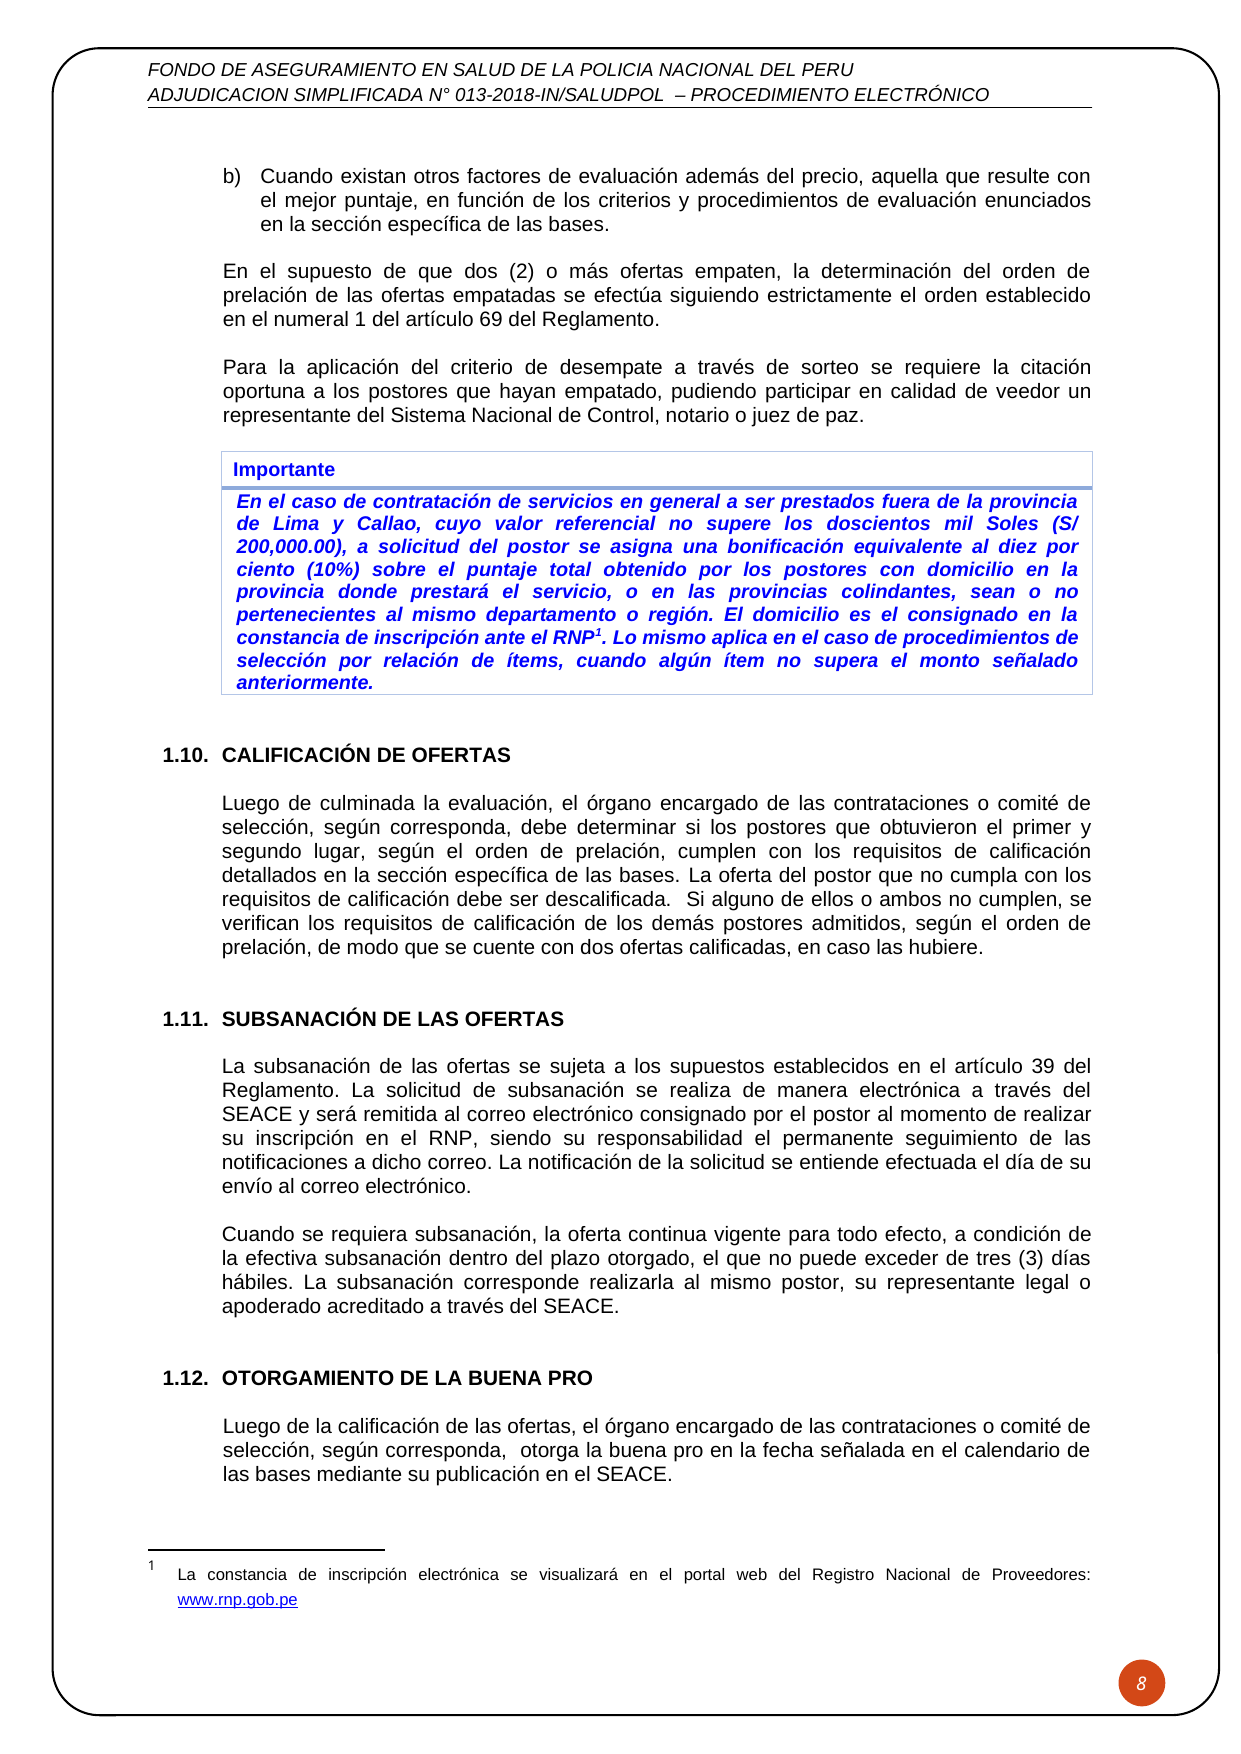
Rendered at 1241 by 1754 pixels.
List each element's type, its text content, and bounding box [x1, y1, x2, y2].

text Para la aplicación del criterio de desempate a través de sorteo se requiere la citación oportuna a los postores que hayan empatado, pudiendo participar en calidad de veedor un representante del Sistema Nacional de Control, notario o juez de paz. [223, 355, 1092, 427]
table_header Importante [222, 452, 1092, 486]
list OTORGAMIENTO DE LA BUENA PRO [162, 1366, 1092, 1390]
text Cuando se requiera subsanación, la oferta continua vigente para todo efecto, a condición de la efectiva subsanación dentro del plazo otorgado, el que no puede exceder de tres (3) días hábiles. La subsanación corresponde realizarla al mismo postor, su representante legal o apoderado acreditado a través del SEACE. [222, 1222, 1092, 1318]
text La subsanación de las ofertas se sujeta a los supuestos establecidos en el artículo 39 del Reglamento. La solicitud de subsanación se realiza de manera electrónica a través del SEACE y será remitida al correo electrónico consignado por el postor al momento de realizar su inscripción en el RNP, siendo su responsabilidad el permanente seguimiento de las notificaciones a dicho correo. La notificación de la solicitud se entiende efectuada el día de su envío al correo electrónico. [222, 1054, 1092, 1198]
list SUBSANACIÓN DE LAS OFERTAS [162, 1006, 1092, 1030]
list CALIFICACIÓN DE OFERTAS [162, 743, 1092, 767]
text Luego de la calificación de las ofertas, el órgano encargado de las contrataciones o comité de selección, según corresponda, otorga la buena pro en la fecha señalada en el calendario de las bases mediante su publicación en el SEACE. [223, 1414, 1092, 1486]
list Cuando existan otros factores de evaluación además del precio, aquella que resulte con el mejor puntaje, en función de los criterios y procedimientos de evaluación enunciados en la sección específica de las bases. [223, 163, 1092, 235]
text En el supuesto de que dos (2) o más ofertas empaten, la determinación del orden de prelación de las ofertas empatadas se efectúa siguiendo estrictamente el orden establecido en el numeral 1 del artículo 69 del Reglamento. [223, 259, 1092, 331]
table_cell En el caso de contratación de servicios en general a ser prestados fuera de la provincia de Lima y Callao, cuyo valor referencial no supere los doscientos mil Soles (S/ 200,000.00), a solicitud del postor se asigna una bonificación equivalente al diez por ciento (10%) sobre el puntaje total obtenido por los postores con domicilio en la provincia donde prestará el servicio, o en las provincias colindantes, sean o no pertenecientes al mismo departamento o región. El domicilio es el consignado en la constancia de inscripción ante el RNP. Lo mismo aplica en el caso de procedimientos de selección por relación de ítems, cuando algún ítem no supera el monto señalado anteriormente. [222, 490, 1092, 694]
text Luego de culminada la evaluación, el órgano encargado de las contrataciones o comité de selección, según corresponda, debe determinar si los postores que obtuvieron el primer y segundo lugar, según el orden de prelación, cumplen con los requisitos de calificación detallados en la sección específica de las bases. La oferta del postor que no cumpla con los requisitos de calificación debe ser descalificada. Si alguno de ellos o ambos no cumplen, se verifican los requisitos de calificación de los demás postores admitidos, según el orden de prelación, de modo que se cuente con dos ofertas calificadas, en caso las hubiere. [222, 791, 1092, 958]
